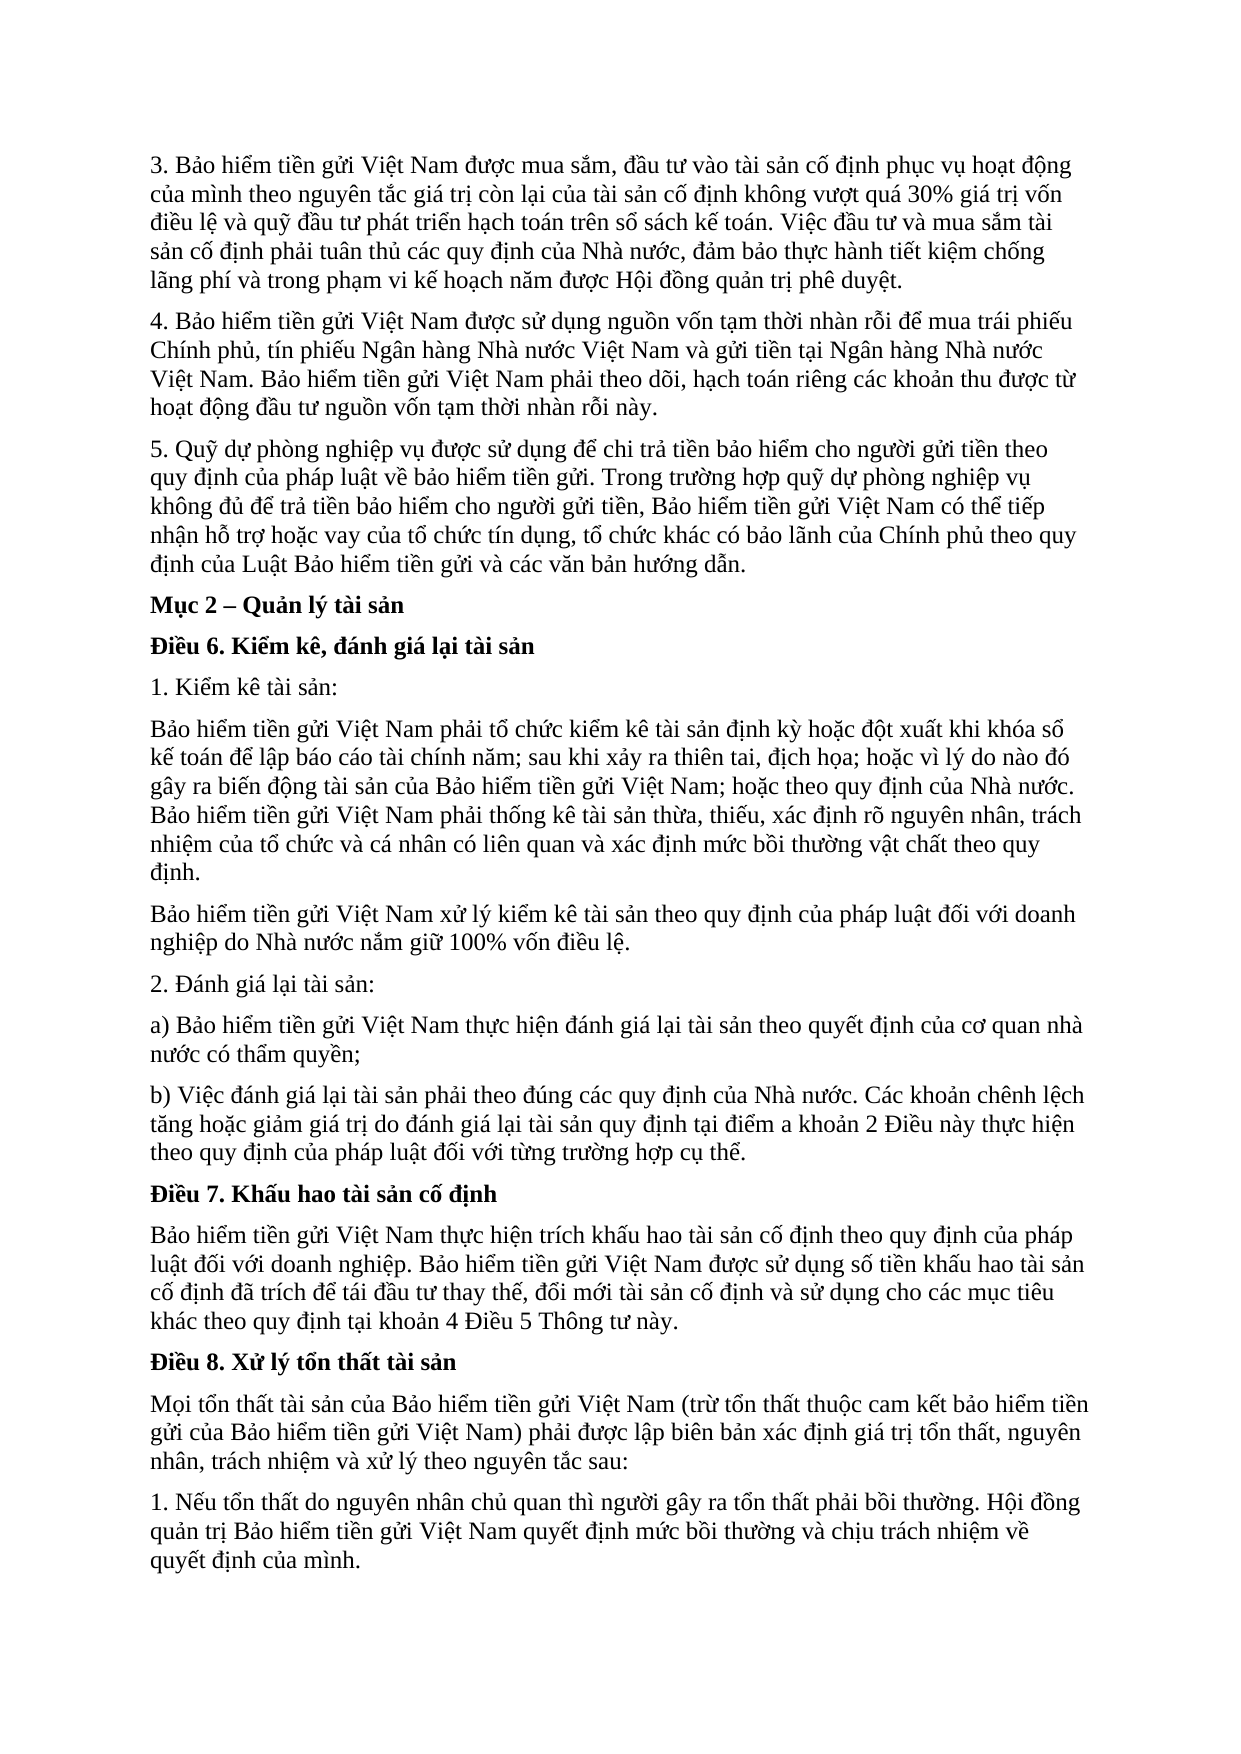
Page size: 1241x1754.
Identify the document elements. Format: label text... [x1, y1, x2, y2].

text Bảo hiểm tiền gửi Việt Nam xử lý kiểm kê tài sản theo quy định của pháp luật đối với doanh nghiệp do Nhà nước nắm giữ 100% vốn điều lệ. [150, 899, 1090, 956]
text 4. Bảo hiểm tiền gửi Việt Nam được sử dụng nguồn vốn tạm thời nhàn rỗi để mua trái phiếu Chính phủ, tín phiếu Ngân hàng Nhà nước Việt Nam và gửi tiền tại Ngân hàng Nhà nước Việt Nam. Bảo hiểm tiền gửi Việt Nam phải theo dõi, hạch toán riêng các khoản thu được từ hoạt động đầu tư nguồn vốn tạm thời nhàn rỗi này. [150, 306, 1090, 421]
text Bảo hiểm tiền gửi Việt Nam phải tổ chức kiểm kê tài sản định kỳ hoặc đột xuất khi khóa sổ kế toán để lập báo cáo tài chính năm; sau khi xảy ra thiên tai, địch họa; hoặc vì lý do nào đó gây ra biến động tài sản của Bảo hiểm tiền gửi Việt Nam; hoặc theo quy định của Nhà nước. Bảo hiểm tiền gửi Việt Nam phải thống kê tài sản thừa, thiếu, xác định rõ nguyên nhân, trách nhiệm của tổ chức và cá nhân có liên quan và xác định mức bồi thường vật chất theo quy định. [150, 714, 1090, 886]
text Điều 6. Kiểm kê, đánh giá lại tài sản [150, 631, 1090, 660]
text 5. Quỹ dự phòng nghiệp vụ được sử dụng để chi trả tiền bảo hiểm cho người gửi tiền theo quy định của pháp luật về bảo hiểm tiền gửi. Trong trường hợp quỹ dự phòng nghiệp vụ không đủ để trả tiền bảo hiểm cho người gửi tiền, Bảo hiểm tiền gửi Việt Nam có thể tiếp nhận hỗ trợ hoặc vay của tổ chức tín dụng, tổ chức khác có bảo lãnh của Chính phủ theo quy định của Luật Bảo hiểm tiền gửi và các văn bản hướng dẫn. [150, 434, 1090, 577]
text Mục 2 – Quản lý tài sản [150, 590, 1090, 619]
text Điều 8. Xử lý tổn thất tài sản [150, 1347, 1090, 1376]
text 1. Kiểm kê tài sản: [150, 672, 1090, 701]
text Điều 7. Khấu hao tài sản cố định [150, 1179, 1090, 1207]
text Mọi tổn thất tài sản của Bảo hiểm tiền gửi Việt Nam (trừ tổn thất thuộc cam kết bảo hiểm tiền gửi của Bảo hiểm tiền gửi Việt Nam) phải được lập biên bản xác định giá trị tổn thất, nguyên nhân, trách nhiệm và xử lý theo nguyên tắc sau: [150, 1389, 1090, 1475]
text a) Bảo hiểm tiền gửi Việt Nam thực hiện đánh giá lại tài sản theo quyết định của cơ quan nhà nước có thẩm quyền; [150, 1010, 1090, 1067]
text Bảo hiểm tiền gửi Việt Nam thực hiện trích khấu hao tài sản cố định theo quy định của pháp luật đối với doanh nghiệp. Bảo hiểm tiền gửi Việt Nam được sử dụng số tiền khấu hao tài sản cố định đã trích để tái đầu tư thay thế, đổi mới tài sản cố định và sử dụng cho các mục tiêu khác theo quy định tại khoản 4 Điều 5 Thông tư này. [150, 1220, 1090, 1335]
text 1. Nếu tổn thất do nguyên nhân chủ quan thì người gây ra tổn thất phải bồi thường. Hội đồng quản trị Bảo hiểm tiền gửi Việt Nam quyết định mức bồi thường và chịu trách nhiệm về quyết định của mình. [150, 1487, 1090, 1574]
text 2. Đánh giá lại tài sản: [150, 969, 1090, 997]
text 3. Bảo hiểm tiền gửi Việt Nam được mua sắm, đầu tư vào tài sản cố định phục vụ hoạt động của mình theo nguyên tắc giá trị còn lại của tài sản cố định không vượt quá 30% giá trị vốn điều lệ và quỹ đầu tư phát triển hạch toán trên sổ sách kế toán. Việc đầu tư và mua sắm tài sản cố định phải tuân thủ các quy định của Nhà nước, đảm bảo thực hành tiết kiệm chống lãng phí và trong phạm vi kế hoạch năm được Hội đồng quản trị phê duyệt. [150, 150, 1090, 294]
text b) Việc đánh giá lại tài sản phải theo đúng các quy định của Nhà nước. Các khoản chênh lệch tăng hoặc giảm giá trị do đánh giá lại tài sản quy định tại điểm a khoản 2 Điều này thực hiện theo quy định của pháp luật đối với từng trường hợp cụ thể. [150, 1080, 1090, 1166]
